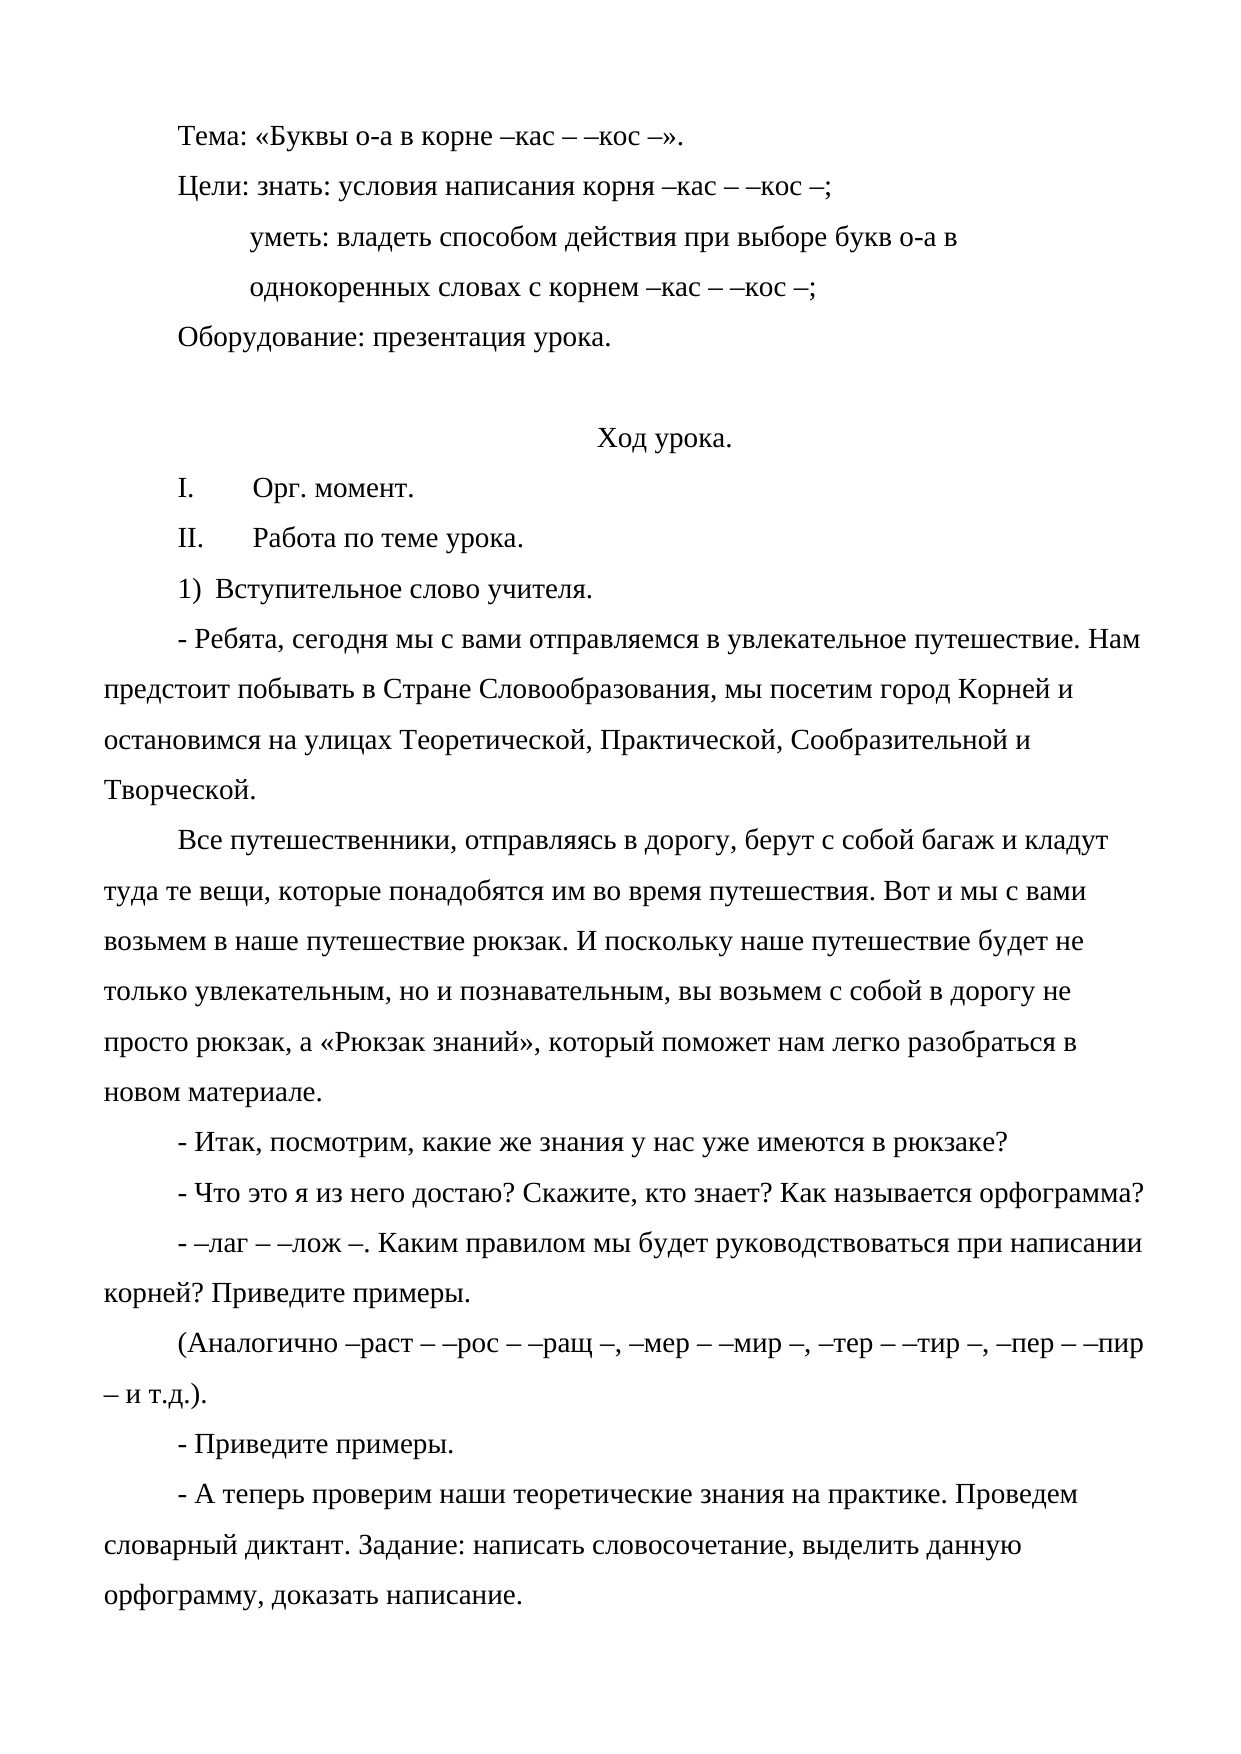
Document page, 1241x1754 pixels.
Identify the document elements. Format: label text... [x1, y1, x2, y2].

list Орг. момент. [177, 470, 1152, 504]
text однокоренных словах с корнем –кас – –кос –; [103, 269, 1152, 303]
list - Что это я из него достаю? Скажите, кто знает? Как называется орфограмма? [103, 1175, 1152, 1208]
list - Итак, посмотрим, какие же знания у нас уже имеются в рюкзаке? [103, 1124, 1152, 1158]
list - –лаг – –лож –. Каким правилом мы будет руководствоваться при написании корней? Приведите примеры. [103, 1225, 1152, 1309]
text уметь: владеть способом действия при выборе букв о-а в [103, 219, 1152, 252]
list Вступительное слово учителя. [177, 571, 1152, 604]
text Цели: знать: условия написания корня –кас – –кос –; [103, 168, 1152, 202]
text Оборудование: презентация урока. [103, 319, 1152, 353]
list - Ребята, сегодня мы с вами отправляемся в увлекательное путешествие. Нам предстоит побывать в Стране Словообразования, мы посетим город Корней и остановимся на улицах Теоретической, Практической, Сообразительной и Творческой. [103, 621, 1152, 806]
text Ход урока. [103, 420, 1152, 453]
list Все путешественники, отправляясь в дорогу, берут с собой багаж и кладут туда те вещи, которые понадобятся им во время путешествия. Вот и мы с вами возьмем в наше путешествие рюкзак. И поскольку наше путешествие будет не только увлекательным, но и познавательным, вы возьмем с собой в дорогу не просто рюкзак, а «Рюкзак знаний», который поможет нам легко разобраться в новом материале. [103, 822, 1152, 1108]
list - А теперь проверим наши теоретические знания на практике. Проведем словарный диктант. Задание: написать словосочетание, выделить данную орфограмму, доказать написание. [103, 1477, 1152, 1611]
list Работа по теме урока. [177, 521, 1152, 554]
list - Приведите примеры. [103, 1426, 1152, 1460]
list (Аналогично –раст – –рос – –ращ –, –мер – –мир –, –тер – –тир –, –пер – –пир – и т.д.). [103, 1326, 1152, 1409]
text Тема: «Буквы о-а в корне –кас – –кос –». [103, 118, 1152, 152]
